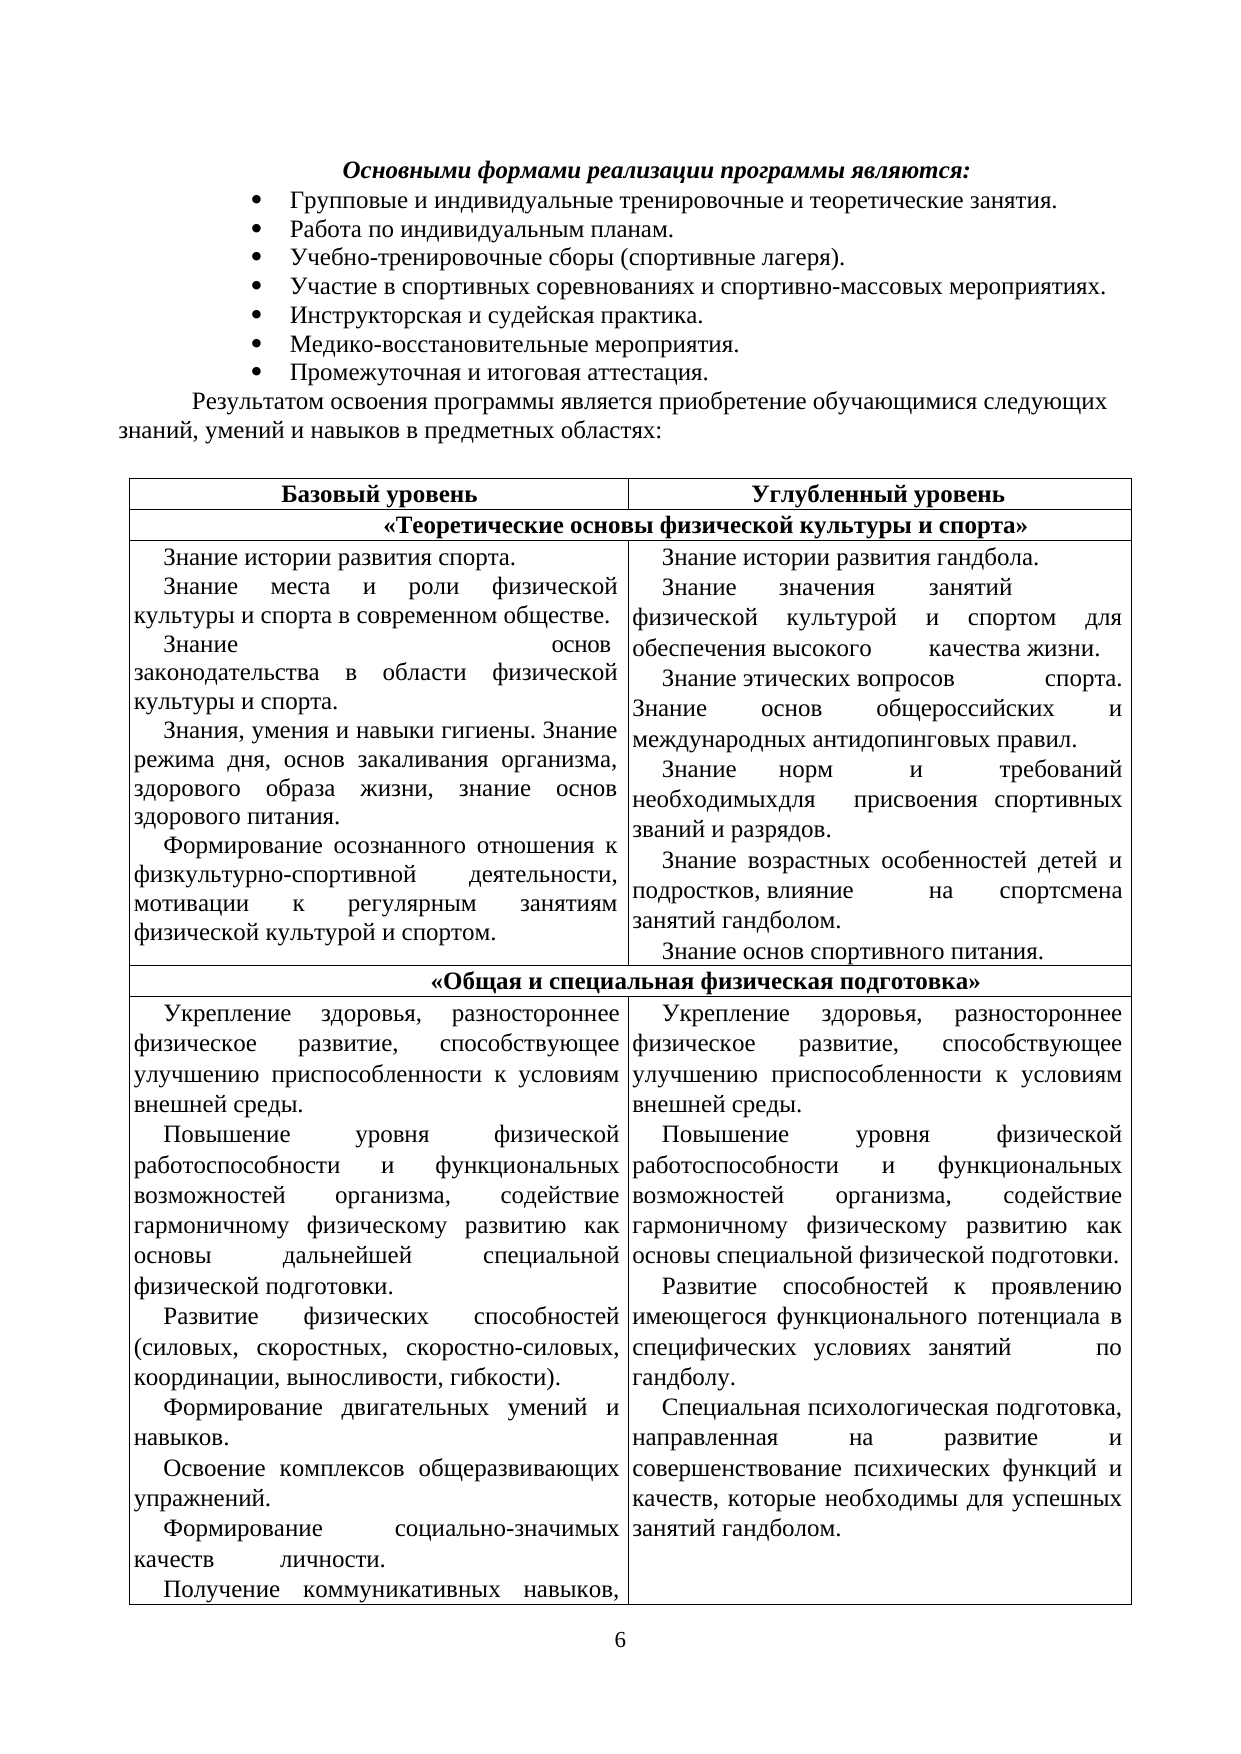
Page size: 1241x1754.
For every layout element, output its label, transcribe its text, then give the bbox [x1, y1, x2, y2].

table_header Базовый уровень [130, 479, 628, 509]
list Медико-восстановительные мероприятия. [252, 329, 1122, 357]
table_cell Знание истории развития спорта. Знание места и роли физической культуры и спорта в современном обществе. Знание основ законодательства в области физической культуры и спорта. Знания, умения и навыки гигиены. Знание режима дня, основ закаливания организма, здорового образа жизни, знание основ здорового питания. Формирование осознанного отношения к физкультурно-спортивной деятельности, мотивации к регулярным занятиям физической культурой и спортом. [130, 541, 628, 965]
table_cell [629, 997, 1131, 1603]
text Результатом освоения программы является приобретение обучающимися следующих знаний, умений и навыков в предметных областях: [118, 386, 1122, 444]
table_cell «Теоретические основы физической культуры и спорта» [130, 510, 1131, 540]
table_cell «Общая и специальная физическая подготовка» [130, 966, 1131, 996]
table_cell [130, 997, 628, 1603]
table_cell Знание истории развития гандбола. Знание значения занятий физической культурой и спортом для обеспечения высокого качества жизни. Знание этических вопросов спорта. Знание основ общероссийских и международных антидопинговых правил. Знание норм и требований необходимых для присвоения спортивных званий и разрядов. Знание возрастных особенностей детей и подростков, влияние на спортсмена занятий гандболом. Знание основ спортивного питания. [629, 541, 1131, 965]
table_header Углубленный уровень [629, 479, 1131, 509]
list Участие в спортивных соревнованиях и спортивно-массовых мероприятиях. [252, 271, 1122, 300]
list Промежуточная и итоговая аттестация. [252, 357, 1122, 386]
list Учебно-тренировочные сборы (спортивные лагеря). [252, 242, 1122, 271]
list Работа по индивидуальным планам. [252, 214, 1122, 242]
list Групповые и индивидуальные тренировочные и теоретические занятия. [252, 185, 1122, 214]
list Инструкторская и судейская практика. [252, 300, 1122, 329]
subtitle Основными формами реализации программы являются: [118, 152, 1122, 185]
